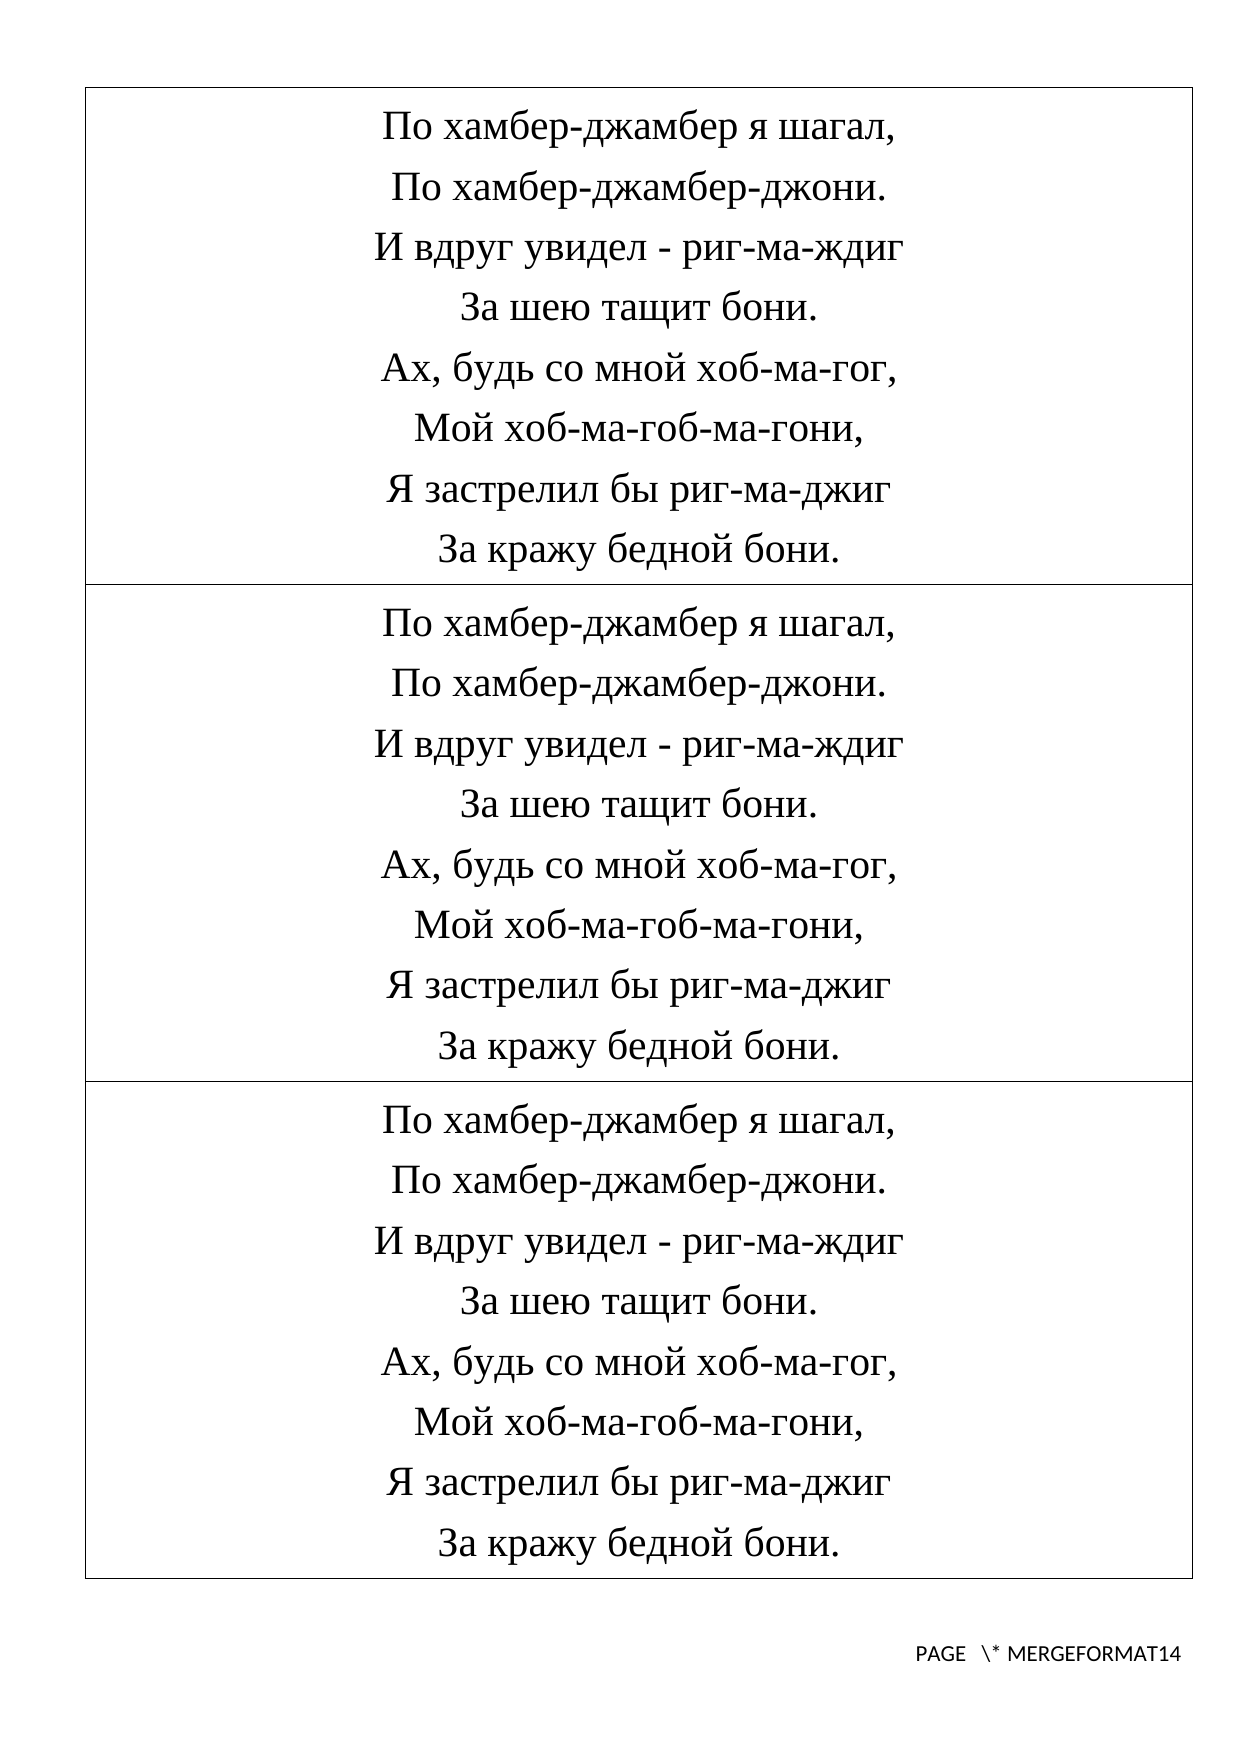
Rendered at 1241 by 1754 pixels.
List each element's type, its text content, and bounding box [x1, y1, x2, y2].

table_header По хамбер-джамбер я шагал, По хамбер-джамбер-джони. И вдруг увидел - риг-ма-ждиг За шею тащит бони. Ах, будь со мной хоб-ма-гог, Мой хоб-ма-гоб-ма-гони, Я застрелил бы риг-ма-джиг За кражу бедной бони. [86, 88, 1192, 584]
table_cell По хамбер-джамбер я шагал, По хамбер-джамбер-джони. И вдруг увидел - риг-ма-ждиг За шею тащит бони. Ах, будь со мной хоб-ма-гог, Мой хоб-ма-гоб-ма-гони, Я застрелил бы риг-ма-джиг За кражу бедной бони. [86, 1082, 1192, 1578]
table_cell По хамбер-джамбер я шагал, По хамбер-джамбер-джони. И вдруг увидел - риг-ма-ждиг За шею тащит бони. Ах, будь со мной хоб-ма-гог, Мой хоб-ма-гоб-ма-гони, Я застрелил бы риг-ма-джиг За кражу бедной бони. [86, 585, 1192, 1081]
